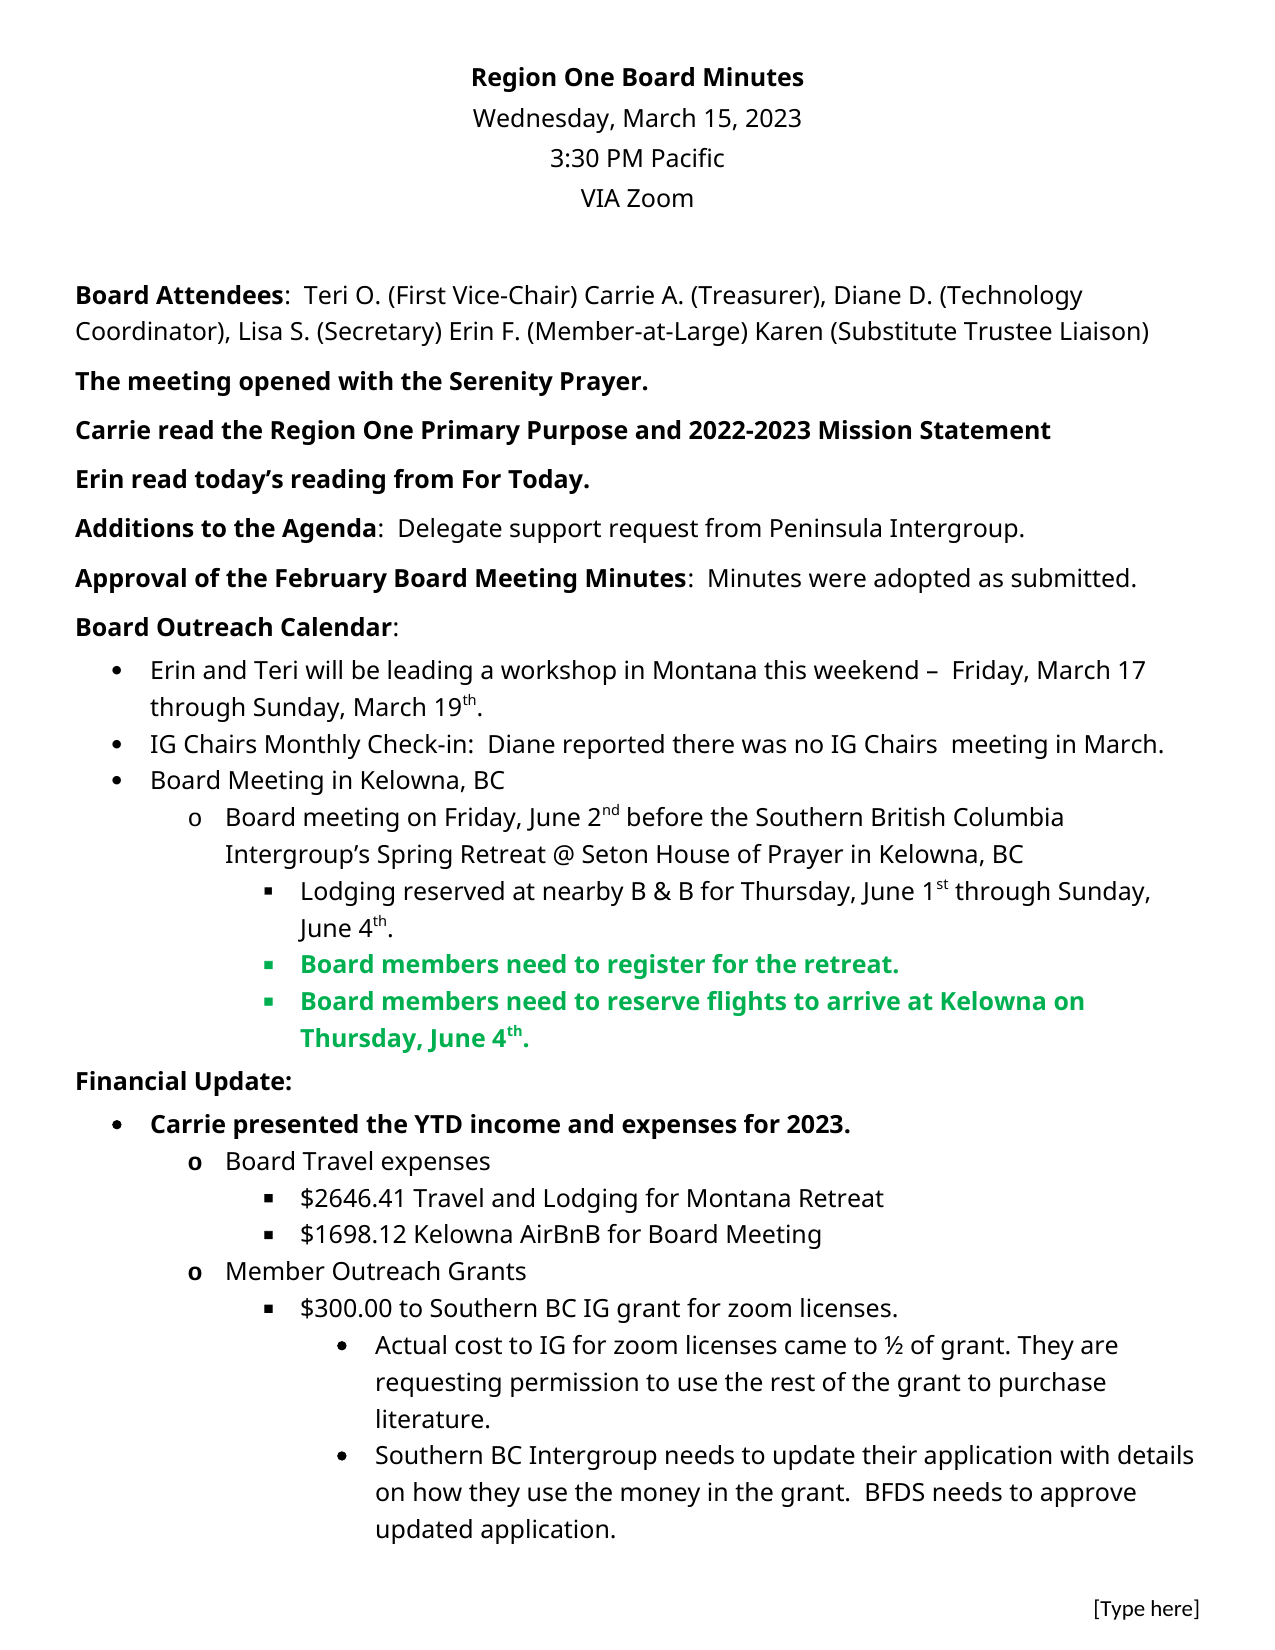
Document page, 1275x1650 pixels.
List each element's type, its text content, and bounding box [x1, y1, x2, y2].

list Actual cost to IG for zoom licenses came to ½ of grant. They are requesting permission to use the rest of the grant to purchase literature. [337, 1328, 1200, 1435]
list Southern BC Intergroup needs to update their application with details on how they use the money in the grant. BFDS needs to approve updated application. [337, 1438, 1200, 1546]
text Erin read today’s reading from For Today. [75, 462, 1200, 496]
list $300.00 to Southern BC IG grant for zoom licenses. [262, 1291, 1200, 1325]
list Board Travel expenses [187, 1143, 1200, 1178]
list Board Meeting in Kelowna, BC [112, 763, 1200, 797]
list Lodging reserved at nearby B & B for Thursday, June 1st through Sunday, June 4th. [262, 873, 1200, 944]
text Financial Update: [75, 1064, 1200, 1098]
text Board Attendees: Teri O. (First Vice-Chair) Carrie A. (Treasurer), Diane D. (Technology Coordinator), Lisa S. (Secretary) Erin F. (Member-at-Large) Karen (Substitute Trustee Liaison) [75, 277, 1200, 348]
list Member Outreach Grants [187, 1254, 1200, 1288]
list Erin and Teri will be leading a workshop in Montana this weekend – Friday, March 17 through Sunday, March 19th. [112, 653, 1200, 723]
list Board members need to register for the retreat. [262, 947, 1200, 981]
text Approval of the February Board Meeting Minutes: Minutes were adopted as submitted. [75, 560, 1200, 594]
list IG Chairs Monthly Check-in: Diane reported there was no IG Chairs meeting in March. [112, 726, 1200, 760]
list Carrie presented the YTD income and expenses for 2023. [112, 1107, 1200, 1141]
list $2646.41 Travel and Lodging for Montana Retreat [262, 1180, 1200, 1214]
text The meeting opened with the Serenity Prayer. [75, 363, 1200, 397]
text Carrie read the Region One Primary Purpose and 2022-2023 Mission Statement [75, 413, 1200, 447]
text Additions to the Agenda: Delegate support request from Peninsula Intergroup. [75, 511, 1200, 545]
list Board members need to reserve flights to arrive at Kelowna on Thursday, June 4th. [262, 984, 1200, 1055]
list $1698.12 Kelowna AirBnB for Board Meeting [262, 1217, 1200, 1251]
text Board Outreach Calendar: [75, 610, 1200, 644]
list Board meeting on Friday, June 2nd before the Southern British Columbia Intergroup’s Spring Retreat @ Seton House of Prayer in Kelowna, BC [187, 800, 1200, 871]
